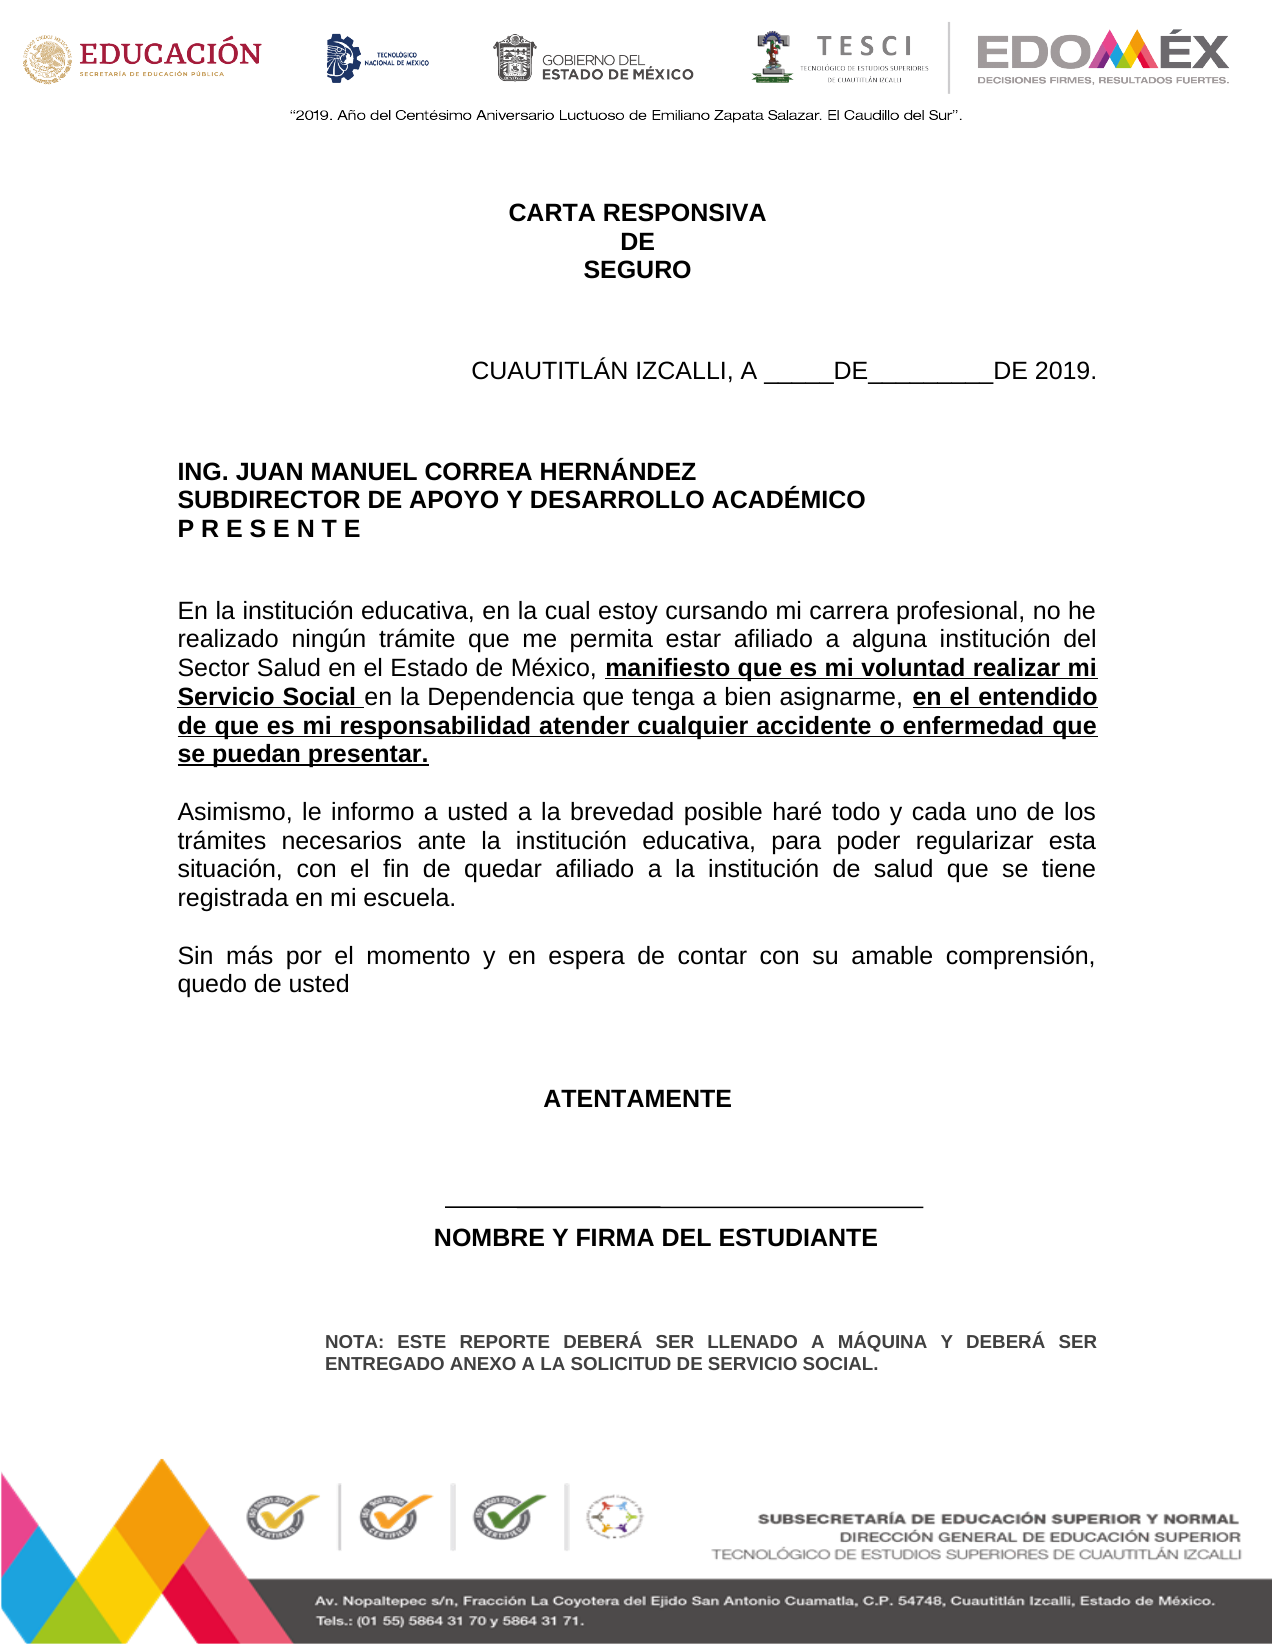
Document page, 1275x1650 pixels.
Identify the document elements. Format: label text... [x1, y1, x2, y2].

text En la institución educativa, en la cual estoy cursando mi carrera profesional, no he realizado ningún trámite que me permita estar afiliado a alguna institución del Sector Salud en el Estado de México, manifiesto que es mi voluntad realizar mi Servicio Social en la Dependencia que tenga a bien asignarme, en el entendido de que es mi responsabilidad atender cualquier accidente o enfermedad que se puedan presentar. [177, 596, 1098, 736]
text Sin más por el momento y en espera de contar con su amable comprensión, quedo de usted [177, 941, 1098, 998]
text CUAUTITLÁN IZCALLI, A _____DE_________DE 2019. [177, 356, 1098, 385]
text Asimismo, le informo a usted a la brevedad posible haré todo y cada uno de los trámites necesarios ante la institución educativa, para poder regularizar esta situación, con el fin de quedar afiliado a la institución de salud que se tiene registrada en mi escuela. [177, 797, 1098, 912]
text SEGURO [177, 255, 1098, 284]
text P R E S E N T E [177, 514, 1098, 543]
text NOTA: ESTE REPORTE DEBERÁ SER LLENADO A MÁQUINA Y DEBERÁ SER ENTREGADO ANEXO A LA SOLICITUD DE SERVICIO SOCIAL. [325, 1331, 1098, 1374]
text ING. JUAN MANUEL CORREA HERNÁNDEZ [177, 457, 1098, 485]
text ATENTAMENTE [177, 1084, 1098, 1113]
text CARTA RESPONSIVA [177, 198, 1098, 227]
text DE [177, 227, 1098, 255]
text SUBDIRECTOR DE APOYO Y DESARROLLO ACADÉMICO [177, 485, 1098, 514]
text NOMBRE Y FIRMA DEL ESTUDIANTE [177, 1223, 1098, 1252]
picture [0, 0, 1275, 141]
picture [0, 1458, 1270, 1644]
text En la institución educativa, en la cual estoy cursando mi carrera profesional, no he realizado ningún trámite que me permita estar afiliado a alguna institución del Sector Salud en el Estado de México, manifiesto que es mi voluntad realizar mi Servicio Social en la Dependencia que tenga a bien asignarme, en el entendido de que es mi responsabilidad atender cualquier accidente o enfermedad que se puedan presentar. [177, 737, 1098, 768]
